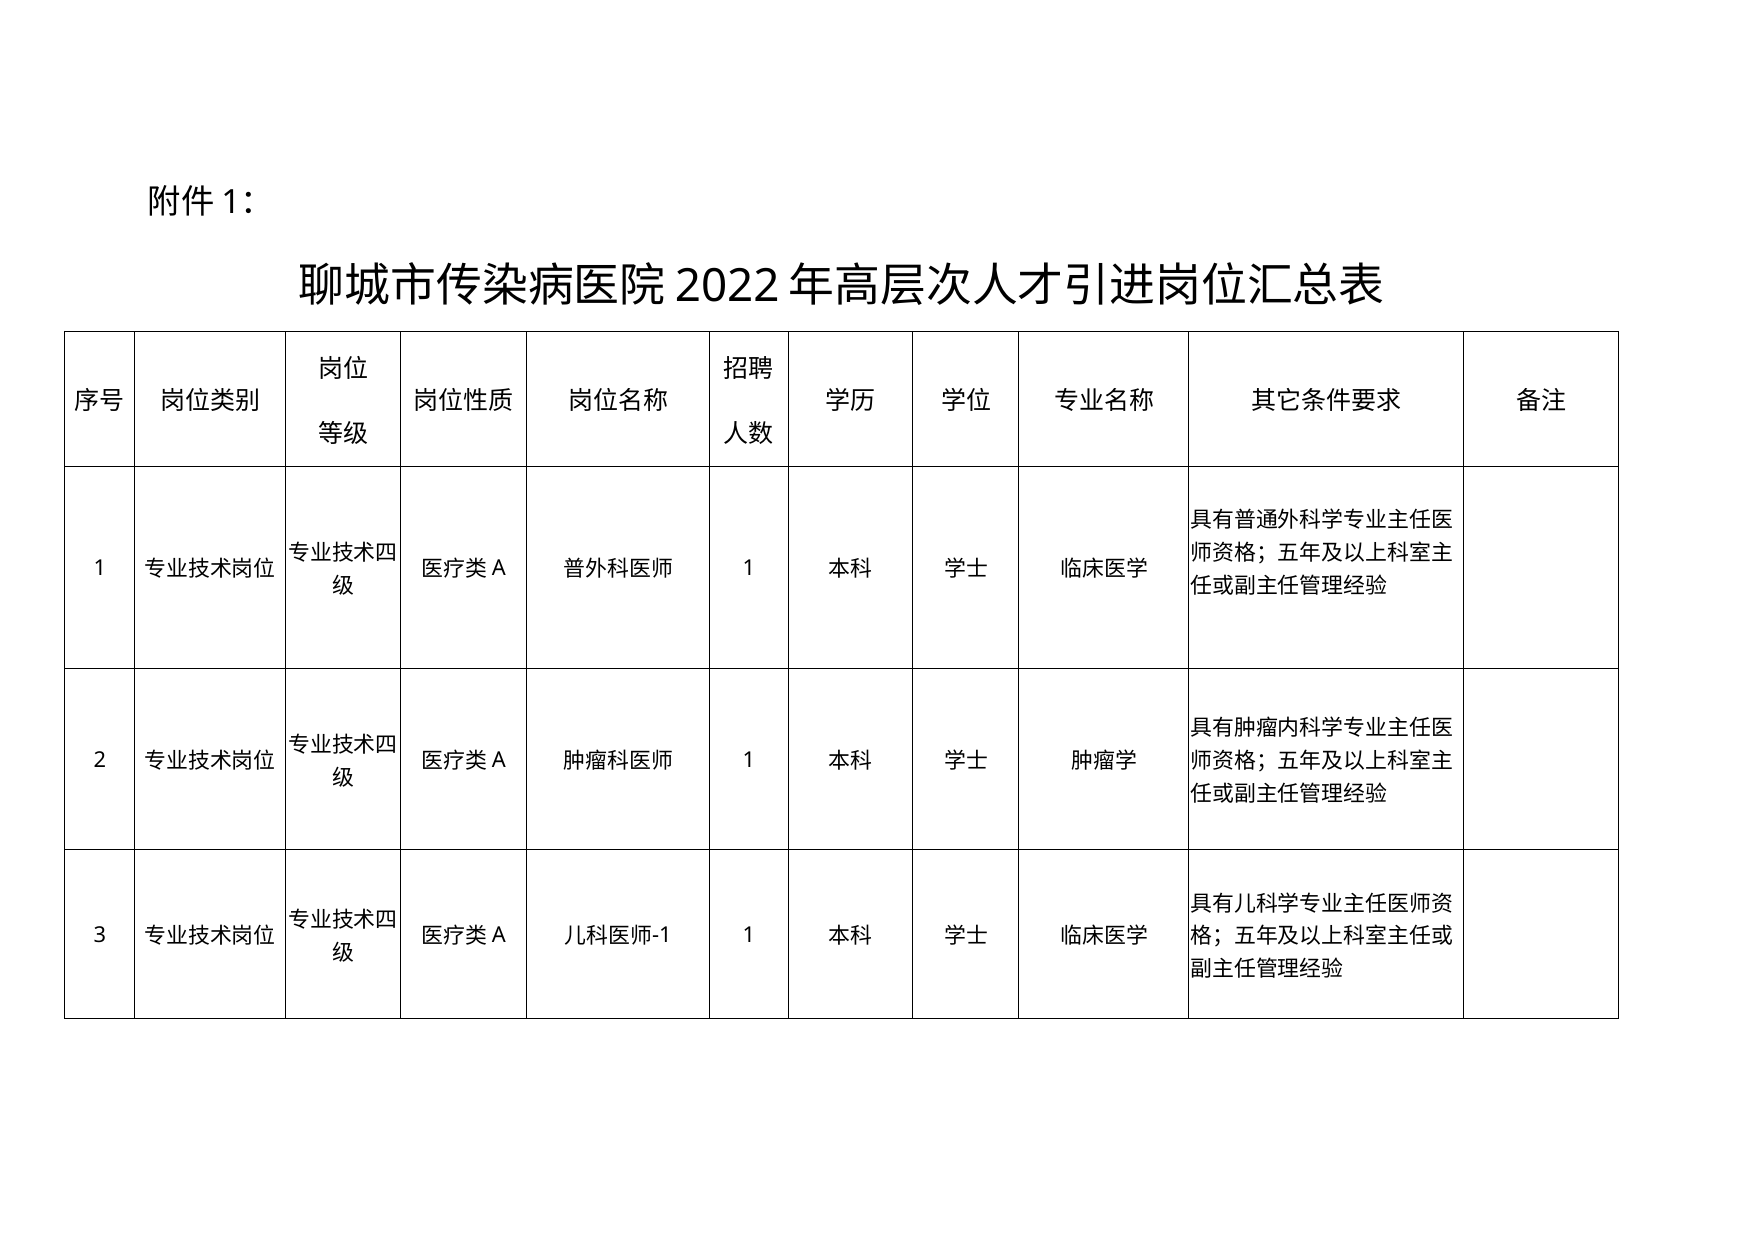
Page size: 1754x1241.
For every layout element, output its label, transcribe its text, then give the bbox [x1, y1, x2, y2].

table_header 招聘 人数 [710, 332, 788, 466]
table_header 专业名称 [1019, 332, 1188, 466]
table_cell 专业技术岗位 [135, 850, 285, 1018]
table_cell 1 [65, 467, 134, 667]
table_cell 1 [710, 467, 788, 667]
table_cell 医疗类A [401, 467, 526, 667]
text 附件1： [148, 167, 1535, 232]
table_cell [1464, 850, 1618, 1018]
table_cell 儿科医师-1 [527, 850, 709, 1018]
table_header 岗位类别 [135, 332, 285, 466]
table_cell 肿瘤学 [1019, 669, 1188, 849]
table_cell [1464, 669, 1618, 849]
table_cell 具有儿科学专业主任医师资格；五年及以上科室主任或副主任管理经验 [1189, 850, 1463, 1018]
table_cell 专业技术岗位 [135, 669, 285, 849]
table_cell 3 [65, 850, 134, 1018]
table_cell 本科 [789, 669, 912, 849]
table_cell [1464, 467, 1618, 667]
table_header 岗位性质 [401, 332, 526, 466]
table_cell 临床医学 [1019, 850, 1188, 1018]
table_cell 具有普通外科学专业主任医师资格；五年及以上科室主任或副主任管理经验 [1189, 467, 1463, 667]
table_cell 本科 [789, 467, 912, 667]
table_cell 学士 [913, 467, 1018, 667]
table_cell 医疗类A [401, 669, 526, 849]
table_header 其它条件要求 [1189, 332, 1463, 466]
table_cell 专业技术四级 [286, 467, 400, 667]
table_cell 普外科医师 [527, 467, 709, 667]
table_cell 专业技术四级 [286, 850, 400, 1018]
table_cell 专业技术四级 [286, 669, 400, 849]
table_cell 1 [710, 850, 788, 1018]
table_cell 1 [710, 669, 788, 849]
table_header 备注 [1464, 332, 1618, 466]
table_cell 专业技术岗位 [135, 467, 285, 667]
table_cell 本科 [789, 850, 912, 1018]
table_cell 学士 [913, 850, 1018, 1018]
table_header 序号 [65, 332, 134, 466]
table_cell 具有肿瘤内科学专业主任医师资格；五年及以上科室主任或副主任管理经验 [1189, 669, 1463, 849]
table_header 岗位名称 [527, 332, 709, 466]
table_cell 医疗类A [401, 850, 526, 1018]
table_header 学位 [913, 332, 1018, 466]
table_cell 2 [65, 669, 134, 849]
table_cell 学士 [913, 669, 1018, 849]
text 聊城市传染病医院2022年高层次人才引进岗位汇总表 [148, 232, 1535, 331]
table_cell 临床医学 [1019, 467, 1188, 667]
table_cell 肿瘤科医师 [527, 669, 709, 849]
table_header 学历 [789, 332, 912, 466]
table_header 岗位 等级 [286, 332, 400, 466]
